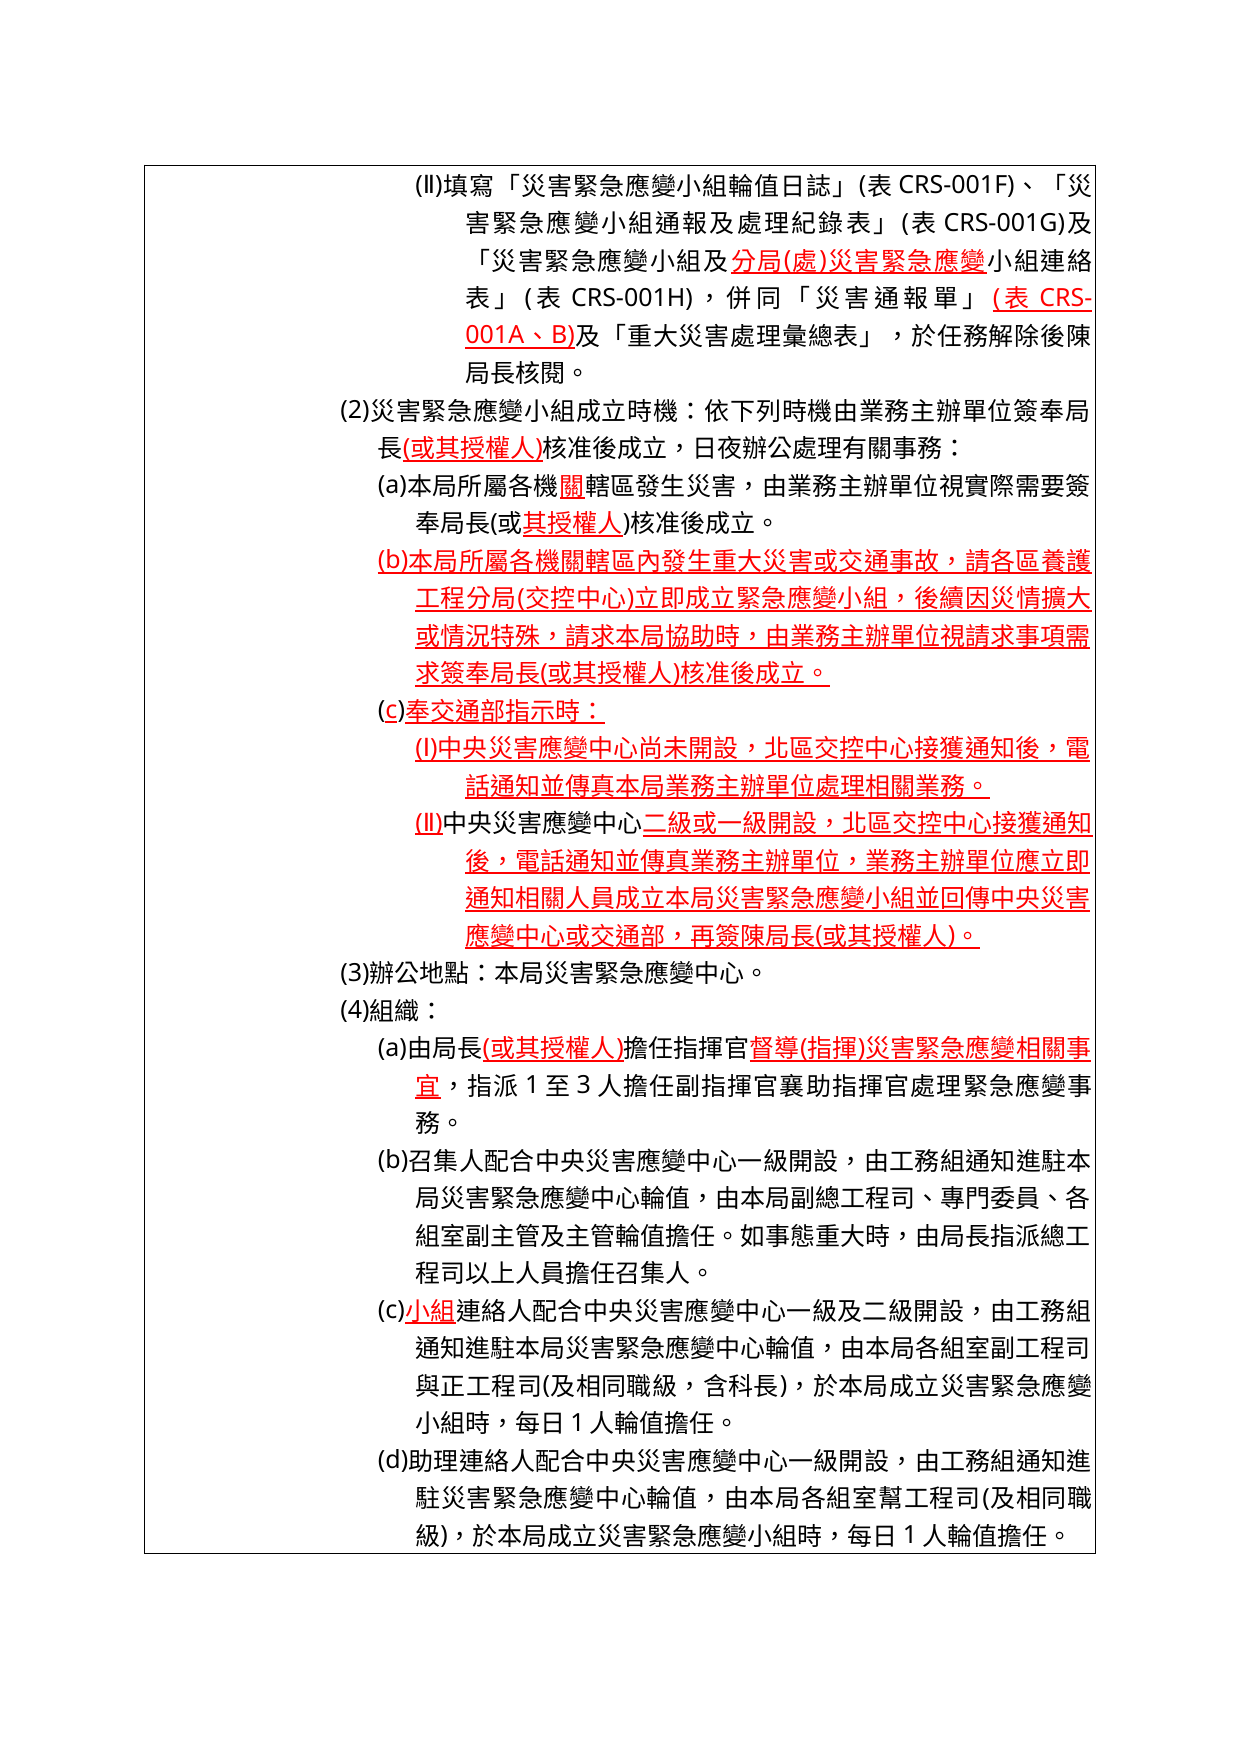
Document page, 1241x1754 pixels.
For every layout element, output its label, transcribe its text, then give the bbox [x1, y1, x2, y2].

table_cell (Ⅱ)填寫「災害緊急應變小組輪值日誌」(表CRS-001F)、「災害緊急應變小組通報及處理紀錄表」(表CRS-001G)及「災害緊急應變小組及分局(處)災害緊急應變小組連絡表」(表CRS-001H)，併同「災害通報單」(表CRS-001A、B)及「重大災害處理彙總表」，於任務解除後陳局長核閱。 (2)災害緊急應變小組成立時機：依下列時機由業務主辦單位簽奉局長(或其授權人)核准後成立，日夜辦公處理有關事務： (a)本局所屬各機關轄區發生災害，由業務主辦單位視實際需要簽奉局長(或其授權人)核准後成立。 (b)本局所屬各機關轄區內發生重大災害或交通事故，請各區養護工程分局(交控中心)立即成立緊急應變小組，後續因災情擴大或情況特殊，請求本局協助時，由業務主辦單位視請求事項需求簽奉局長(或其授權人)核准後成立。 (c)奉交通部指示時： (Ⅰ)中央災害應變中心尚未開設，北區交控中心接獲通知後，電話通知並傳真本局業務主辦單位處理相關業務。 (Ⅱ)中央災害應變中心二級或一級開設，北區交控中心接獲通知後，電話通知並傳真業務主辦單位，業務主辦單位應立即通知相關人員成立本局災害緊急應變小組並回傳中央災害應變中心或交通部，再簽陳局長(或其授權人)。 (3)辦公地點：本局災害緊急應變中心。 (4)組織： (a)由局長(或其授權人)擔任指揮官督導(指揮)災害緊急應變相關事宜，指派1至3人擔任副指揮官襄助指揮官處理緊急應變事務。 (b)召集人配合中央災害應變中心一級開設，由工務組通知進駐本局災害緊急應變中心輪值，由本局副總工程司、專門委員、各組室副主管及主管輪值擔任。如事態重大時，由局長指派總工程司以上人員擔任召集人。 (c)小組連絡人配合中央災害應變中心一級及二級開設，由工務組通知進駐本局災害緊急應變中心輪值，由本局各組室副工程司與正工程司(及相同職級，含科長)，於本局成立災害緊急應變小組時，每日1人輪值擔任。 (d)助理連絡人配合中央災害應變中心一級開設，由工務組通知進駐災害緊急應變中心輪值，由本局各組室幫工程司(及相同職級)，於本局成立災害緊急應變小組時，每日1人輪值擔任。 [145, 166, 1095, 1553]
